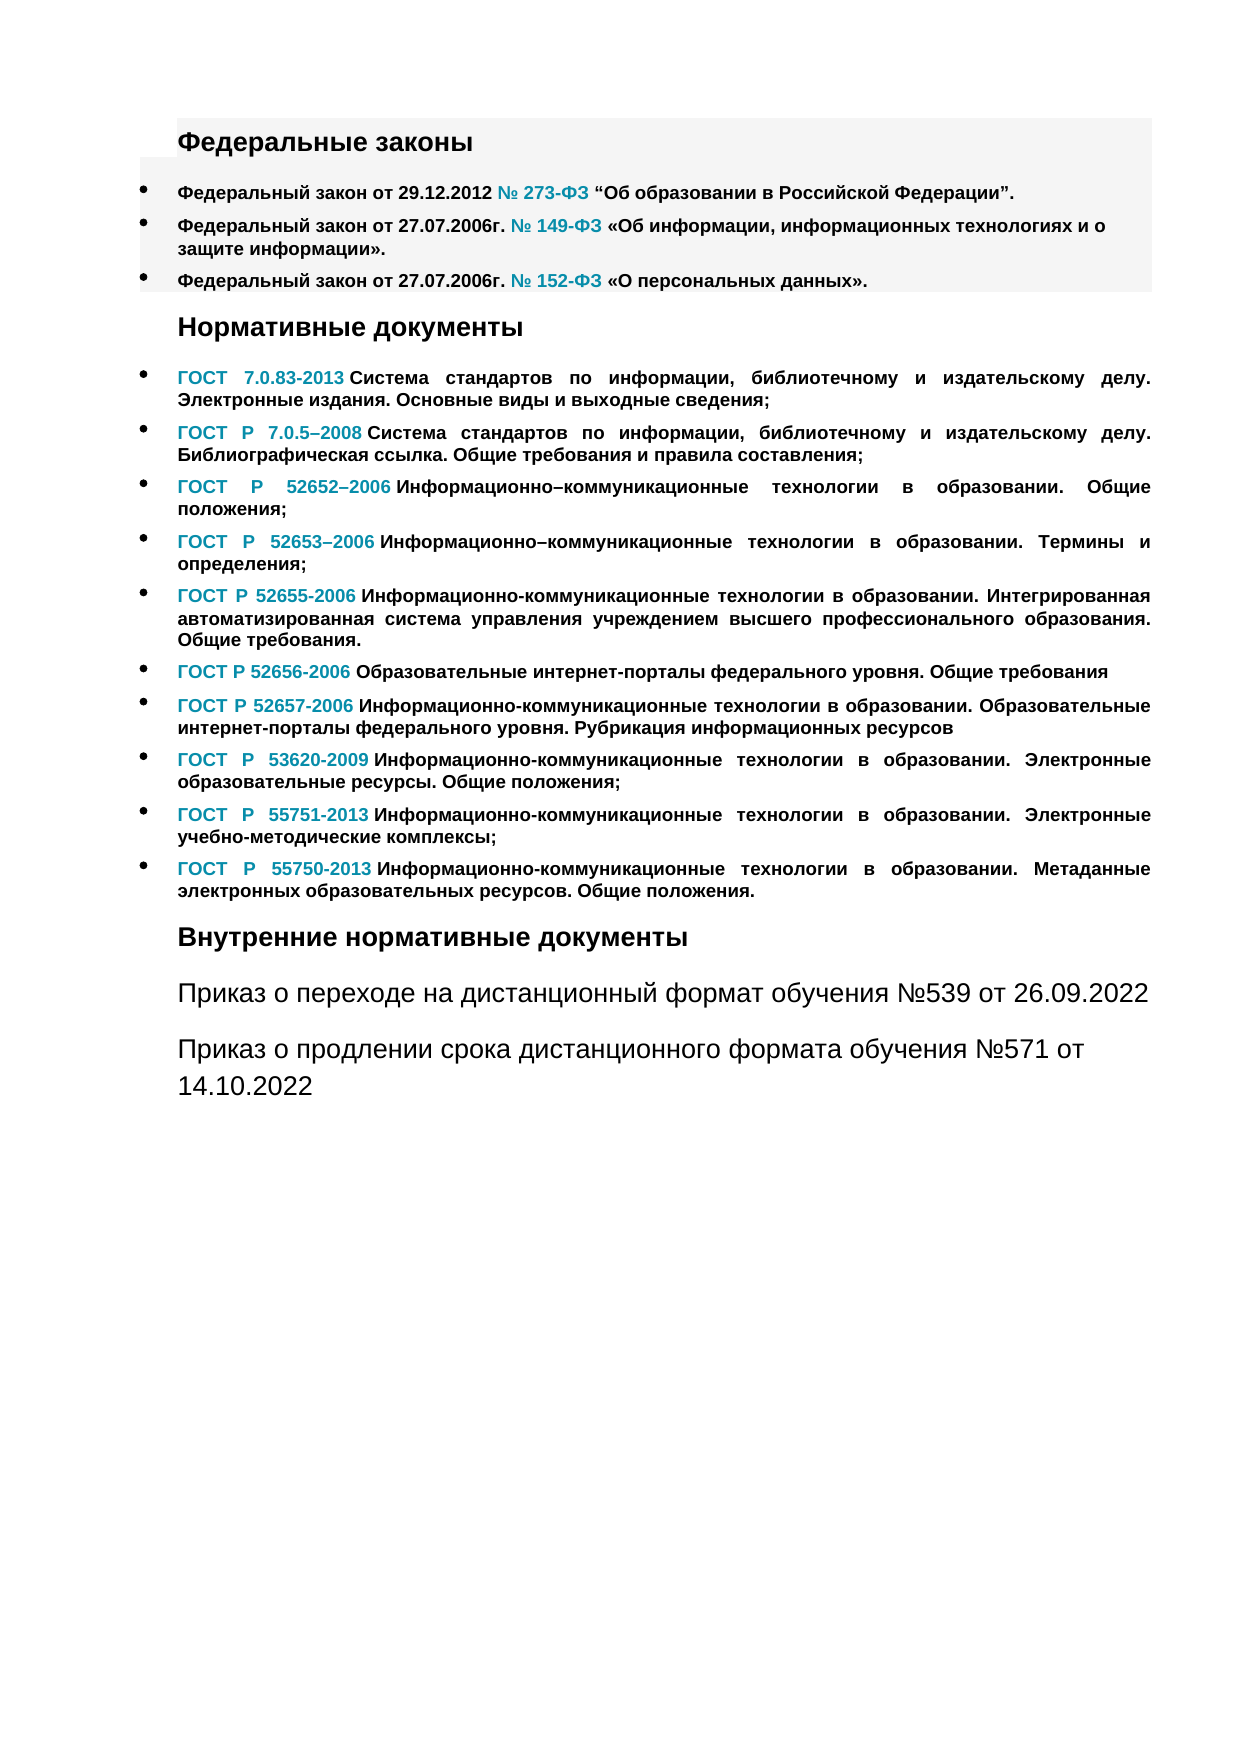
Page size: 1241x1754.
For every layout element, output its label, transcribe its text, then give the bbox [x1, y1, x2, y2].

list ГОСТ Р 55750-2013 Информационно-коммуникационные технологии в образовании. Метаданные электронных образовательных ресурсов. Общие положения. [140, 858, 1152, 902]
list Федеральный закон от 27.07.2006г. № 149-ФЗ «Об информации, информационных технологиях и о защите информации». [140, 215, 1152, 259]
text Приказ о продлении срока дистанционного формата обучения №571 от 14.10.2022 [177, 1033, 1152, 1101]
text Приказ о переходе на дистанционный формат обучения №539 от 26.09.2022 [177, 977, 1152, 1008]
list ГОСТ 7.0.83-2013 Система стандартов по информации, библиотечному и издательскому делу. Электронные издания. Основные виды и выходные сведения; [140, 367, 1152, 411]
list ГОСТ Р 55751-2013 Информационно-коммуникационные технологии в образовании. Электронные учебно-методические комплексы; [140, 803, 1152, 847]
list Федеральный закон от 29.12.2012 № 273-ФЗ “Об образовании в Российской Федерации”. [140, 182, 1152, 204]
text Нормативные документы [177, 303, 1152, 342]
list ГОСТ Р 52653–2006 Информационно–коммуникационные технологии в образовании. Термины и определения; [140, 531, 1152, 574]
list ГОСТ Р 52652–2006 Информационно–коммуникационные технологии в образовании. Общие положения; [140, 476, 1152, 520]
list ГОСТ Р 52657-2006 Информационно-коммуникационные технологии в образовании. Образовательные интернет-порталы федерального уровня. Рубрикация информационных ресурсов [140, 694, 1152, 738]
list ГОСТ Р 52655-2006 Информационно-коммуникационные технологии в образовании. Интегрированная автоматизированная система управления учреждением высшего профессионального образования. Общие требования. [140, 585, 1152, 650]
list ГОСТ Р 52656-2006 Образовательные интернет-порталы федерального уровня. Общие требования [140, 661, 1152, 683]
list ГОСТ Р 53620-2009 Информационно-коммуникационные технологии в образовании. Электронные образовательные ресурсы. Общие положения; [140, 749, 1152, 793]
text Федеральные законы [177, 118, 1152, 157]
list ГОСТ Р 7.0.5–2008 Система стандартов по информации, библиотечному и издательскому делу. Библиографическая ссылка. Общие требования и правила составления; [140, 421, 1152, 465]
list Федеральный закон от 27.07.2006г. № 152-ФЗ «О персональных данных». [140, 270, 1152, 292]
text Внутренние нормативные документы [177, 913, 1152, 952]
